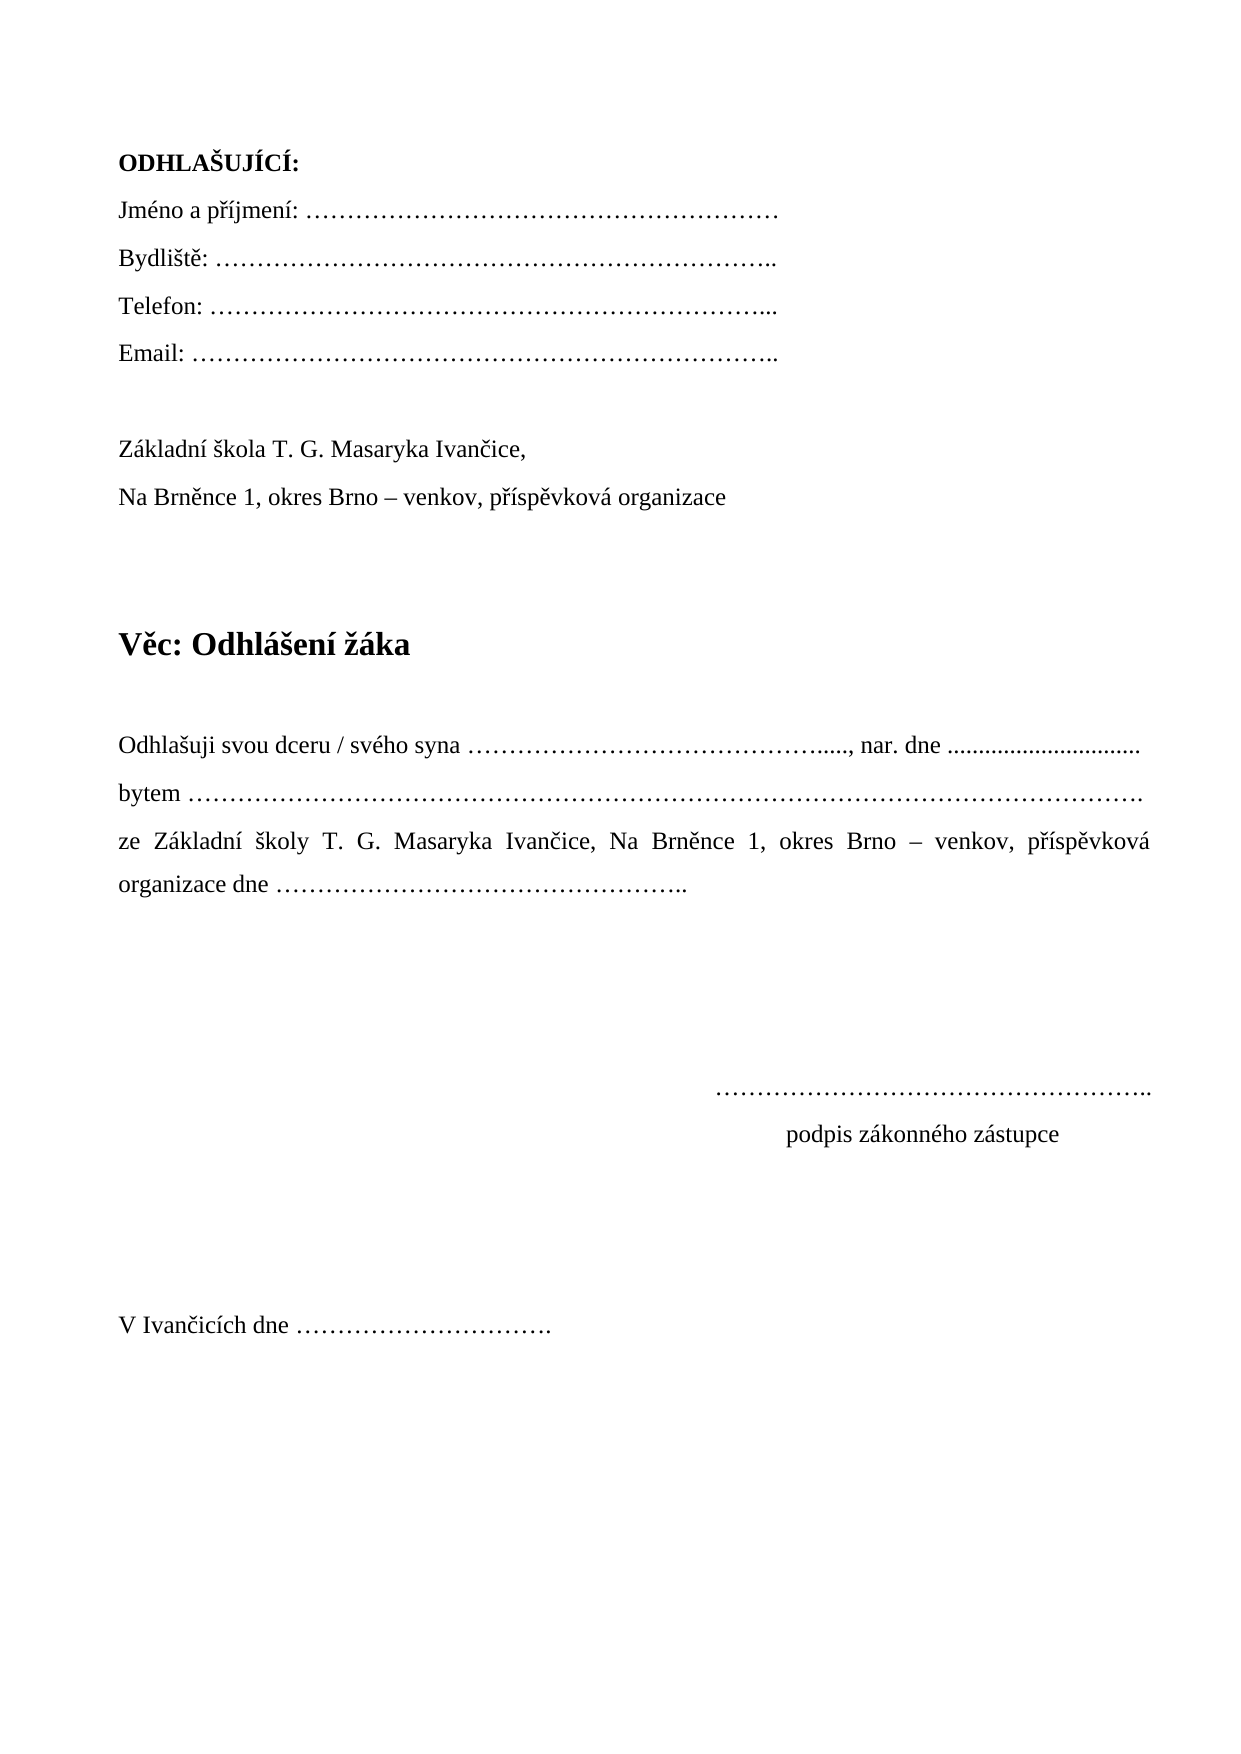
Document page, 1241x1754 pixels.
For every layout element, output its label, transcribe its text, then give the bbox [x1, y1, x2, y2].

text ze Základní školy T. G. Masaryka Ivančice, Na Brněnce 1, okres Brno – venkov, příspěvková organizace dne ………………………………………….. [118, 826, 1152, 898]
text …………………………………………….. [118, 1072, 1152, 1101]
text podpis zákonného zástupce [118, 1119, 1152, 1148]
text Telefon: …………………………………………………………... [118, 291, 1152, 319]
text Věc: Odhlášení žáka [118, 625, 1152, 663]
text Odhlašuji svou dceru / svého syna ……………………………………....., nar. dne ............................... [118, 730, 1152, 759]
text V Ivančicích dne …………………………. [118, 1310, 1152, 1339]
text Na Brněnce 1, okres Brno – venkov, příspěvková organizace [118, 482, 1152, 510]
text ODHLAŠUJÍCÍ: [118, 148, 1152, 176]
text Email: …………………………………………………………….. [118, 338, 1152, 367]
text Jméno a příjmení: ………………………………………………… [118, 195, 1152, 224]
text bytem ……………………………………………………………………………………………………. [118, 778, 1152, 807]
text Bydliště: ………………………………………………………….. [118, 243, 1152, 272]
text Základní škola T. G. Masaryka Ivančice, [118, 434, 1152, 463]
